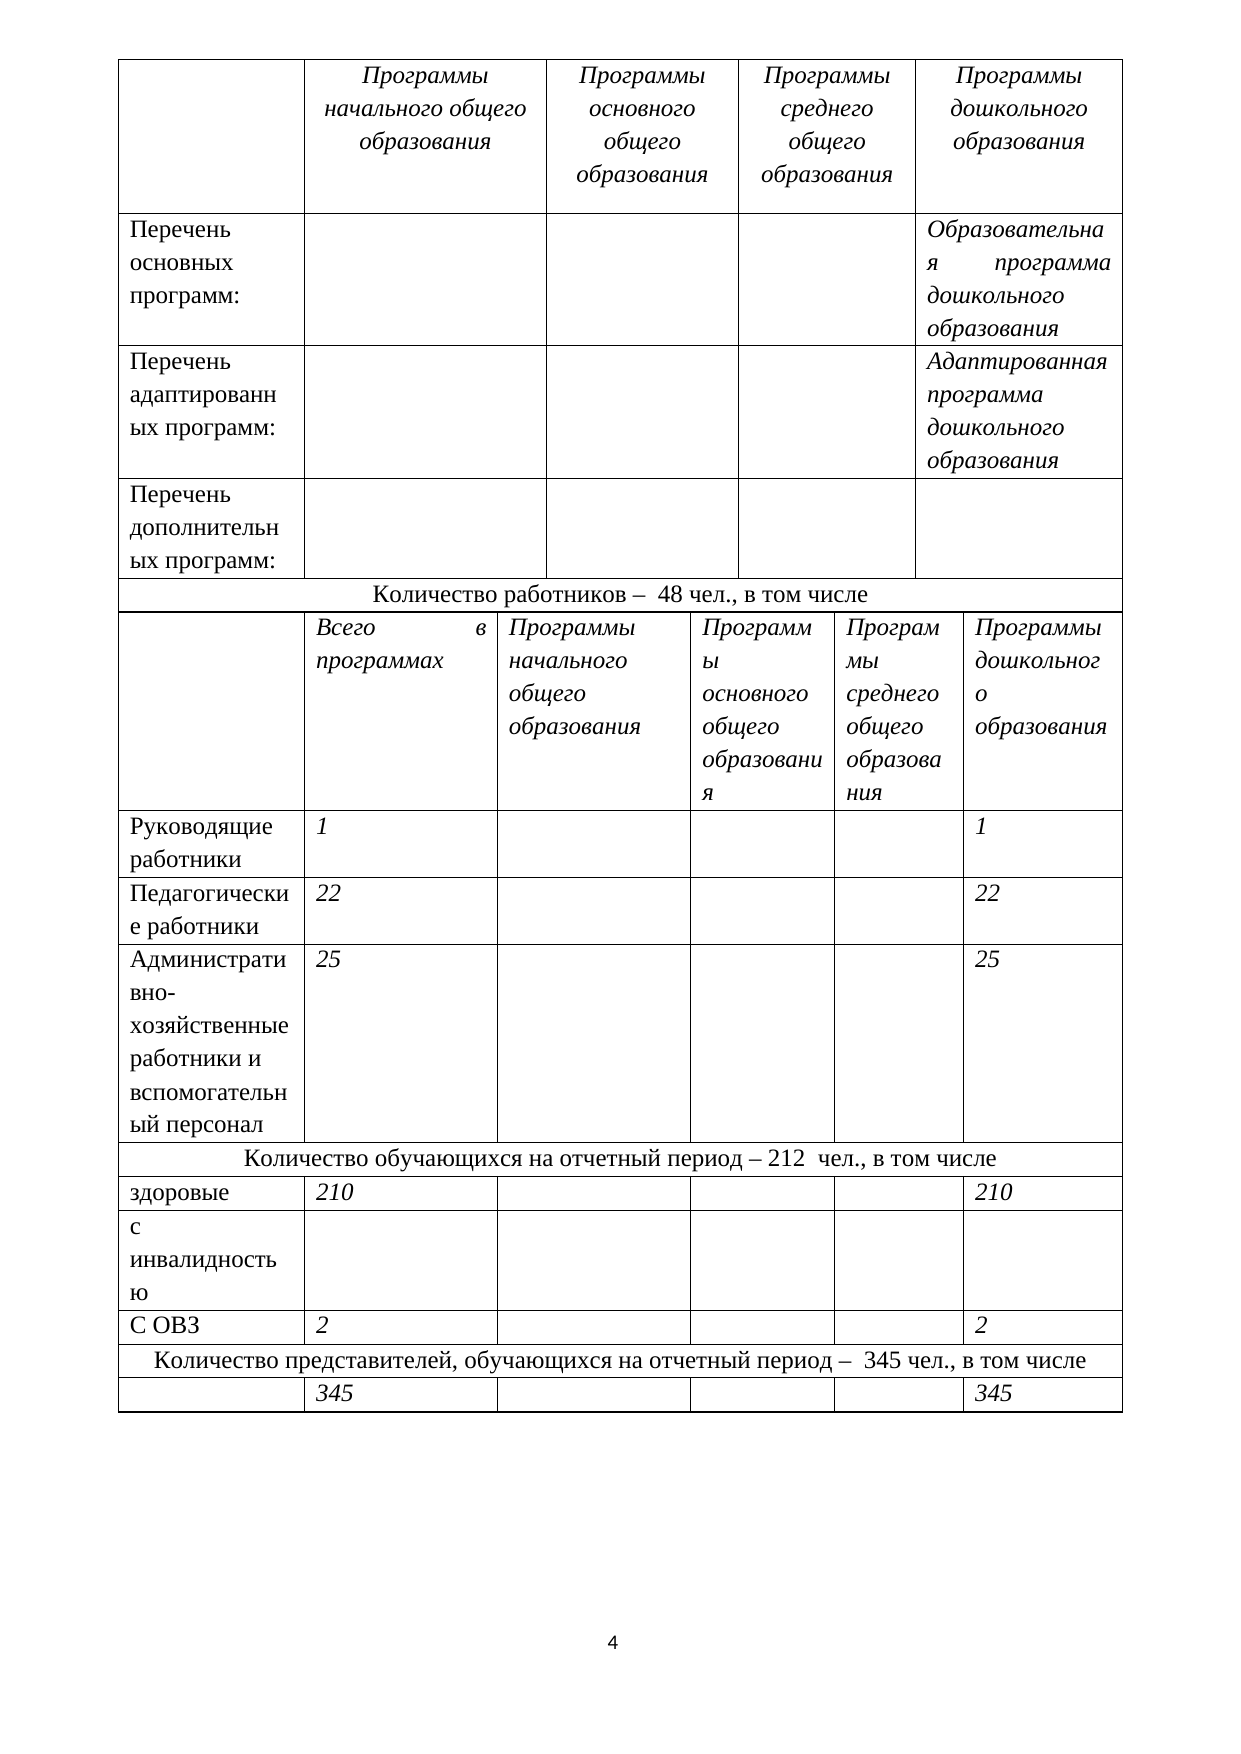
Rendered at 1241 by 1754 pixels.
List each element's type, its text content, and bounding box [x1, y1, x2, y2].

table_cell [498, 1177, 690, 1210]
table_cell [739, 214, 915, 345]
table_cell 345 [964, 1378, 1122, 1411]
table_cell 25 [305, 945, 497, 1142]
table_cell Всего в программах [305, 613, 497, 810]
table_cell [835, 945, 963, 1142]
table_cell [547, 346, 738, 478]
table_cell Программы дошкольного образования [964, 613, 1122, 810]
table_cell [305, 1211, 497, 1309]
table_cell здоровые [119, 1177, 304, 1210]
table_cell Программы среднего общего образования [739, 60, 915, 213]
table_cell [691, 1378, 834, 1411]
table_cell Педагогические работники [119, 878, 304, 943]
table_cell [691, 878, 834, 943]
table_cell [498, 811, 690, 877]
table_cell [691, 945, 834, 1142]
table_cell [498, 1378, 690, 1411]
table_cell [691, 1311, 834, 1344]
table_cell [691, 1211, 834, 1309]
table_cell 345 [305, 1378, 497, 1411]
table_cell Адаптированная программа дошкольного образования [916, 346, 1122, 478]
table_cell Количество представителей, обучающихся на отчетный период – 345 чел., в том числе [119, 1345, 1122, 1377]
table_cell Перечень дополнительных программ: [119, 479, 304, 578]
table_cell 210 [305, 1177, 497, 1210]
table_cell [835, 1177, 963, 1210]
table_cell [305, 214, 546, 345]
table_cell Программы среднего общего образования [835, 613, 963, 810]
table_cell Количество работников – 48 чел., в том числе [119, 579, 1122, 611]
table_cell [835, 811, 963, 877]
table_cell [498, 945, 690, 1142]
table_cell Программы дошкольного образования [916, 60, 1122, 213]
table_cell [835, 1378, 963, 1411]
table_cell Административно- хозяйственные работники и вспомогательный персонал [119, 945, 304, 1142]
table_cell С ОВЗ [119, 1311, 304, 1344]
table_cell [964, 1211, 1122, 1309]
table_cell 210 [964, 1177, 1122, 1210]
table_cell 22 [305, 878, 497, 943]
table_cell 25 [964, 945, 1122, 1142]
table_cell [498, 878, 690, 943]
table_cell [835, 1311, 963, 1344]
table_cell 2 [305, 1311, 497, 1344]
table_cell [119, 60, 304, 213]
table_cell [547, 479, 738, 578]
table_cell [119, 613, 304, 810]
table_cell [305, 346, 546, 478]
table_cell 22 [964, 878, 1122, 943]
table_cell с инвалидностью [119, 1211, 304, 1309]
table_cell [305, 479, 546, 578]
table_cell 1 [305, 811, 497, 877]
table_cell Руководящие работники [119, 811, 304, 877]
table_cell [691, 811, 834, 877]
table_cell Перечень основных программ: [119, 214, 304, 345]
table_cell [835, 1211, 963, 1309]
table_cell [739, 479, 915, 578]
table_cell [498, 1311, 690, 1344]
table_cell Количество обучающихся на отчетный период – 212 чел., в том числе [119, 1143, 1122, 1176]
table_cell Программы начального общего образования [498, 613, 690, 810]
table_cell [498, 1211, 690, 1309]
table_cell Программы начального общего образования [305, 60, 546, 213]
table_cell Перечень адаптированных программ: [119, 346, 304, 478]
table_cell [835, 878, 963, 943]
table_cell [691, 1177, 834, 1210]
table_cell Программы основного общего образования [691, 613, 834, 810]
table_cell 2 [964, 1311, 1122, 1344]
table_cell Образовательная программа дошкольного образования [916, 214, 1122, 345]
table_cell [547, 214, 738, 345]
table_cell [916, 479, 1122, 578]
table_cell Программы основного общего образования [547, 60, 738, 213]
table_cell [119, 1378, 304, 1411]
table_cell [739, 346, 915, 478]
table_cell 1 [964, 811, 1122, 877]
